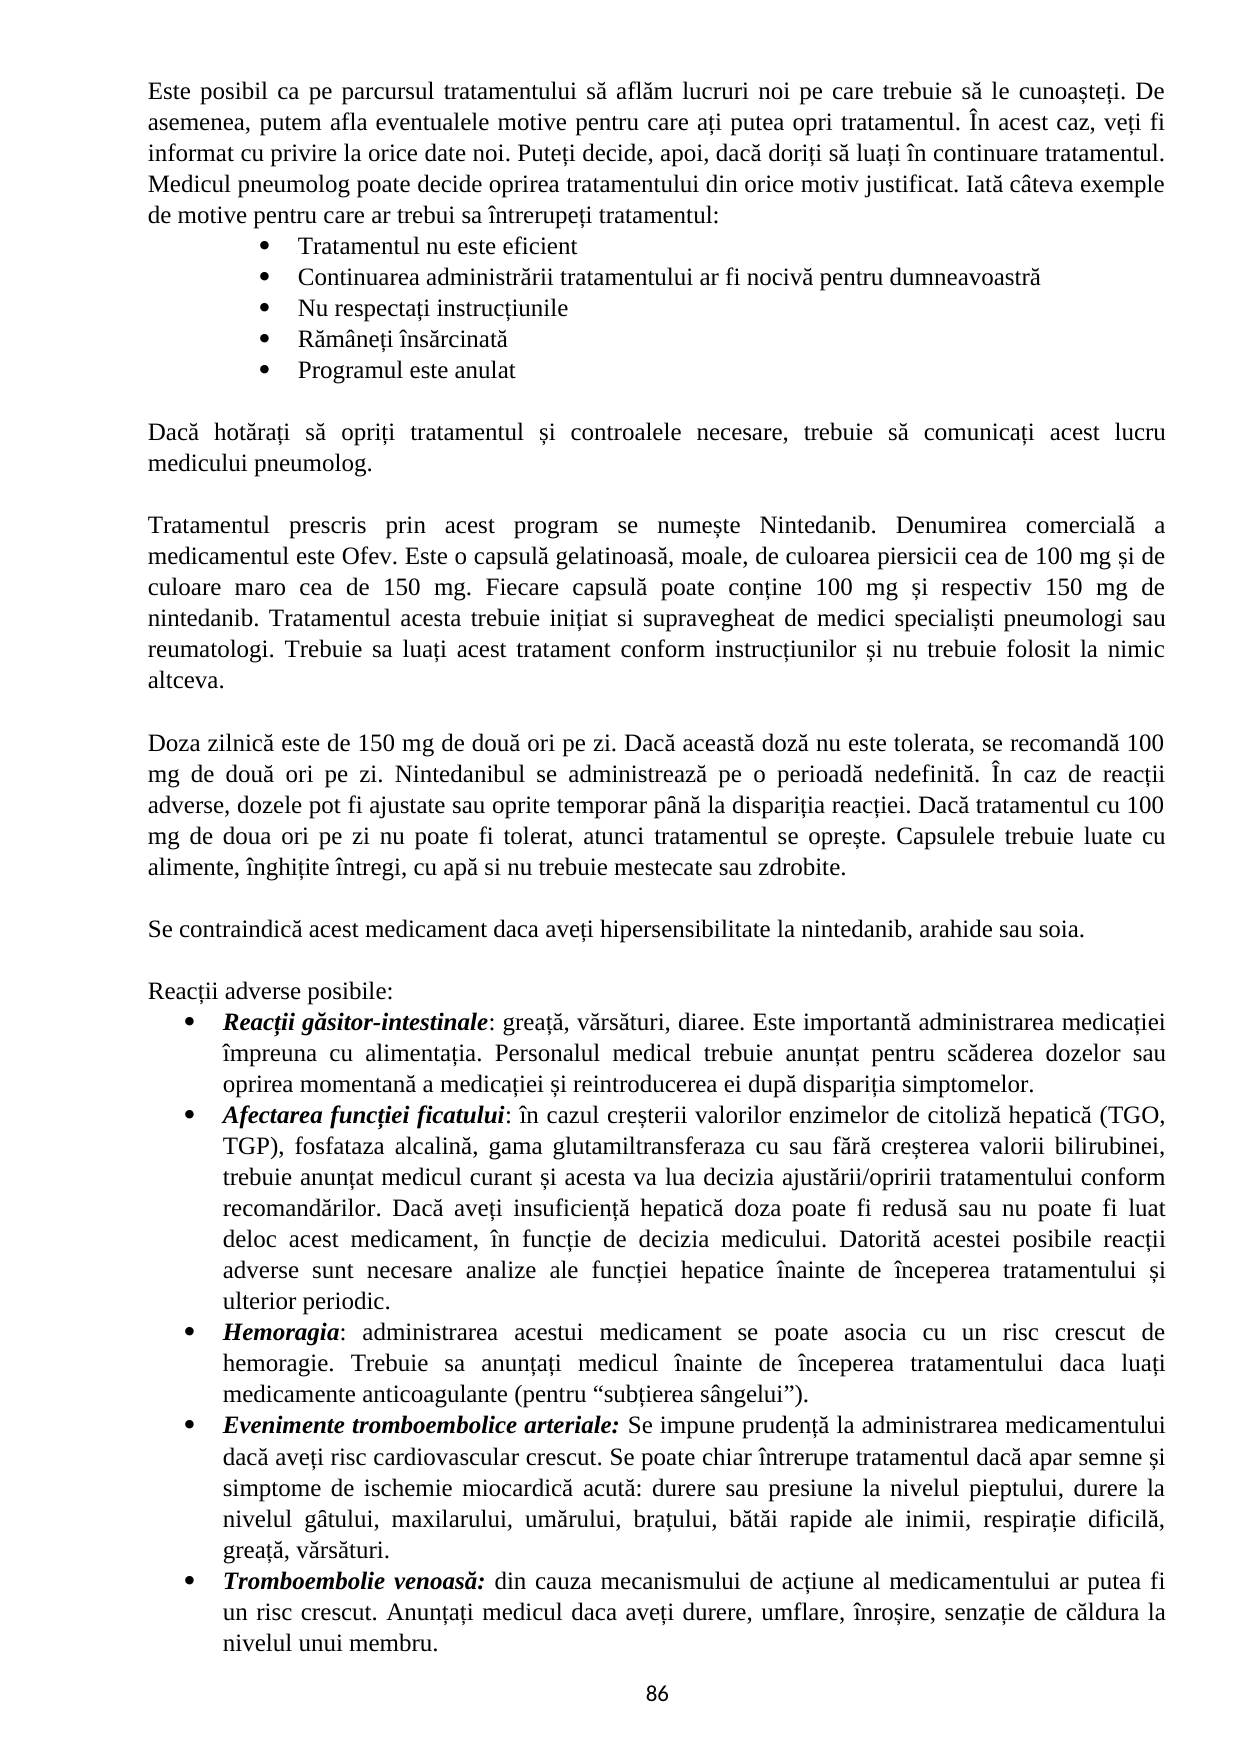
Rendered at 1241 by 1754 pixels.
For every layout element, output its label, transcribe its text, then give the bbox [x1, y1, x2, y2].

list Tratamentul nu este eficient [260, 231, 1167, 260]
list Evenimente tromboembolice arteriale: Se impune prudență la administrarea medicamentului dacă aveți risc cardiovascular crescut. Se poate chiar întrerupe tratamentul dacă apar semne și simptome de ischemie miocardică acută: durere sau presiune la nivelul pieptului, durere la nivelul gȃtului, maxilarului, umărului, brațului, bătăi rapide ale inimii, respirație dificilă, greață, vărsături. [185, 1411, 1167, 1563]
text Tratamentul prescris prin acest program se numește Nintedanib. Denumirea comercială a medicamentul este Ofev. Este o capsulă gelatinoasă, moale, de culoarea piersicii cea de 100 mg și de culoare maro cea de 150 mg. Fiecare capsulă poate conține 100 mg și respectiv 150 mg de nintedanib. Tratamentul acesta trebuie inițiat si supravegheat de medici specialiști pneumologi sau reumatologi. Trebuie sa luați acest tratament conform instrucțiunilor și nu trebuie folosit la nimic altceva. [148, 510, 1167, 694]
text Se contraindică acest medicament daca aveți hipersensibilitate la nintedanib, arahide sau soia. [148, 914, 1167, 943]
list Afectarea funcției ficatului: în cazul creșterii valorilor enzimelor de citoliză hepatică (TGO, TGP), fosfataza alcalină, gama glutamiltransferaza cu sau fără creșterea valorii bilirubinei, trebuie anunțat medicul curant și acesta va lua decizia ajustării/opririi tratamentului conform recomandărilor. Dacă aveți insuficiență hepatică doza poate fi redusă sau nu poate fi luat deloc acest medicament, în funcție de decizia medicului. Datorită acestei posibile reacții adverse sunt necesare analize ale funcției hepatice înainte de începerea tratamentului și ulterior periodic. [185, 1100, 1167, 1315]
text Doza zilnică este de 150 mg de două ori pe zi. Dacă această doză nu este tolerata, se recomandă 100 mg de două ori pe zi. Nintedanibul se administrează pe o perioadă nedefinită. În caz de reacții adverse, dozele pot fi ajustate sau oprite temporar pȃnă la dispariția reacției. Dacă tratamentul cu 100 mg de doua ori pe zi nu poate fi tolerat, atunci tratamentul se oprește. Capsulele trebuie luate cu alimente, înghițite întregi, cu apă si nu trebuie mestecate sau zdrobite. [148, 728, 1167, 881]
list Continuarea administrării tratamentului ar fi nocivă pentru dumneavoastră [260, 262, 1167, 291]
list Hemoragia: administrarea acestui medicament se poate asocia cu un risc crescut de hemoragie. Trebuie sa anunțați medicul înainte de începerea tratamentului daca luați medicamente anticoagulante (pentru “subțierea sângelui”). [185, 1317, 1167, 1408]
list Rămâneți însărcinată [260, 324, 1167, 353]
list Tromboembolie venoasă: din cauza mecanismului de acțiune al medicamentului ar putea fi un risc crescut. Anunțați medicul daca aveți durere, umflare, înroșire, senzație de căldura la nivelul unui membru. [185, 1566, 1167, 1657]
list Reacții găsitor-intestinale: greață, vărsături, diaree. Este importantă administrarea medicației împreuna cu alimentația. Personalul medical trebuie anunțat pentru scăderea dozelor sau oprirea momentană a medicației și reintroducerea ei după dispariția simptomelor. [185, 1007, 1167, 1098]
text Reacții adverse posibile: [148, 976, 1167, 1005]
list Nu respectați instrucțiunile [260, 293, 1167, 322]
list Programul este anulat [260, 355, 1167, 384]
text Este posibil ca pe parcursul tratamentului să aflăm lucruri noi pe care trebuie să le cunoașteți. De asemenea, putem afla eventualele motive pentru care ați putea opri tratamentul. În acest caz, veți fi informat cu privire la orice date noi. Puteți decide, apoi, dacă doriți să luați în continuare tratamentul. Medicul pneumolog poate decide oprirea tratamentului din orice motiv justificat. Iată câteva exemple de motive pentru care ar trebui sa întrerupeți tratamentul: [148, 76, 1167, 229]
text Dacă hotărați să opriți tratamentul și controalele necesare, trebuie să comunicați acest lucru medicului pneumolog. [148, 417, 1167, 477]
